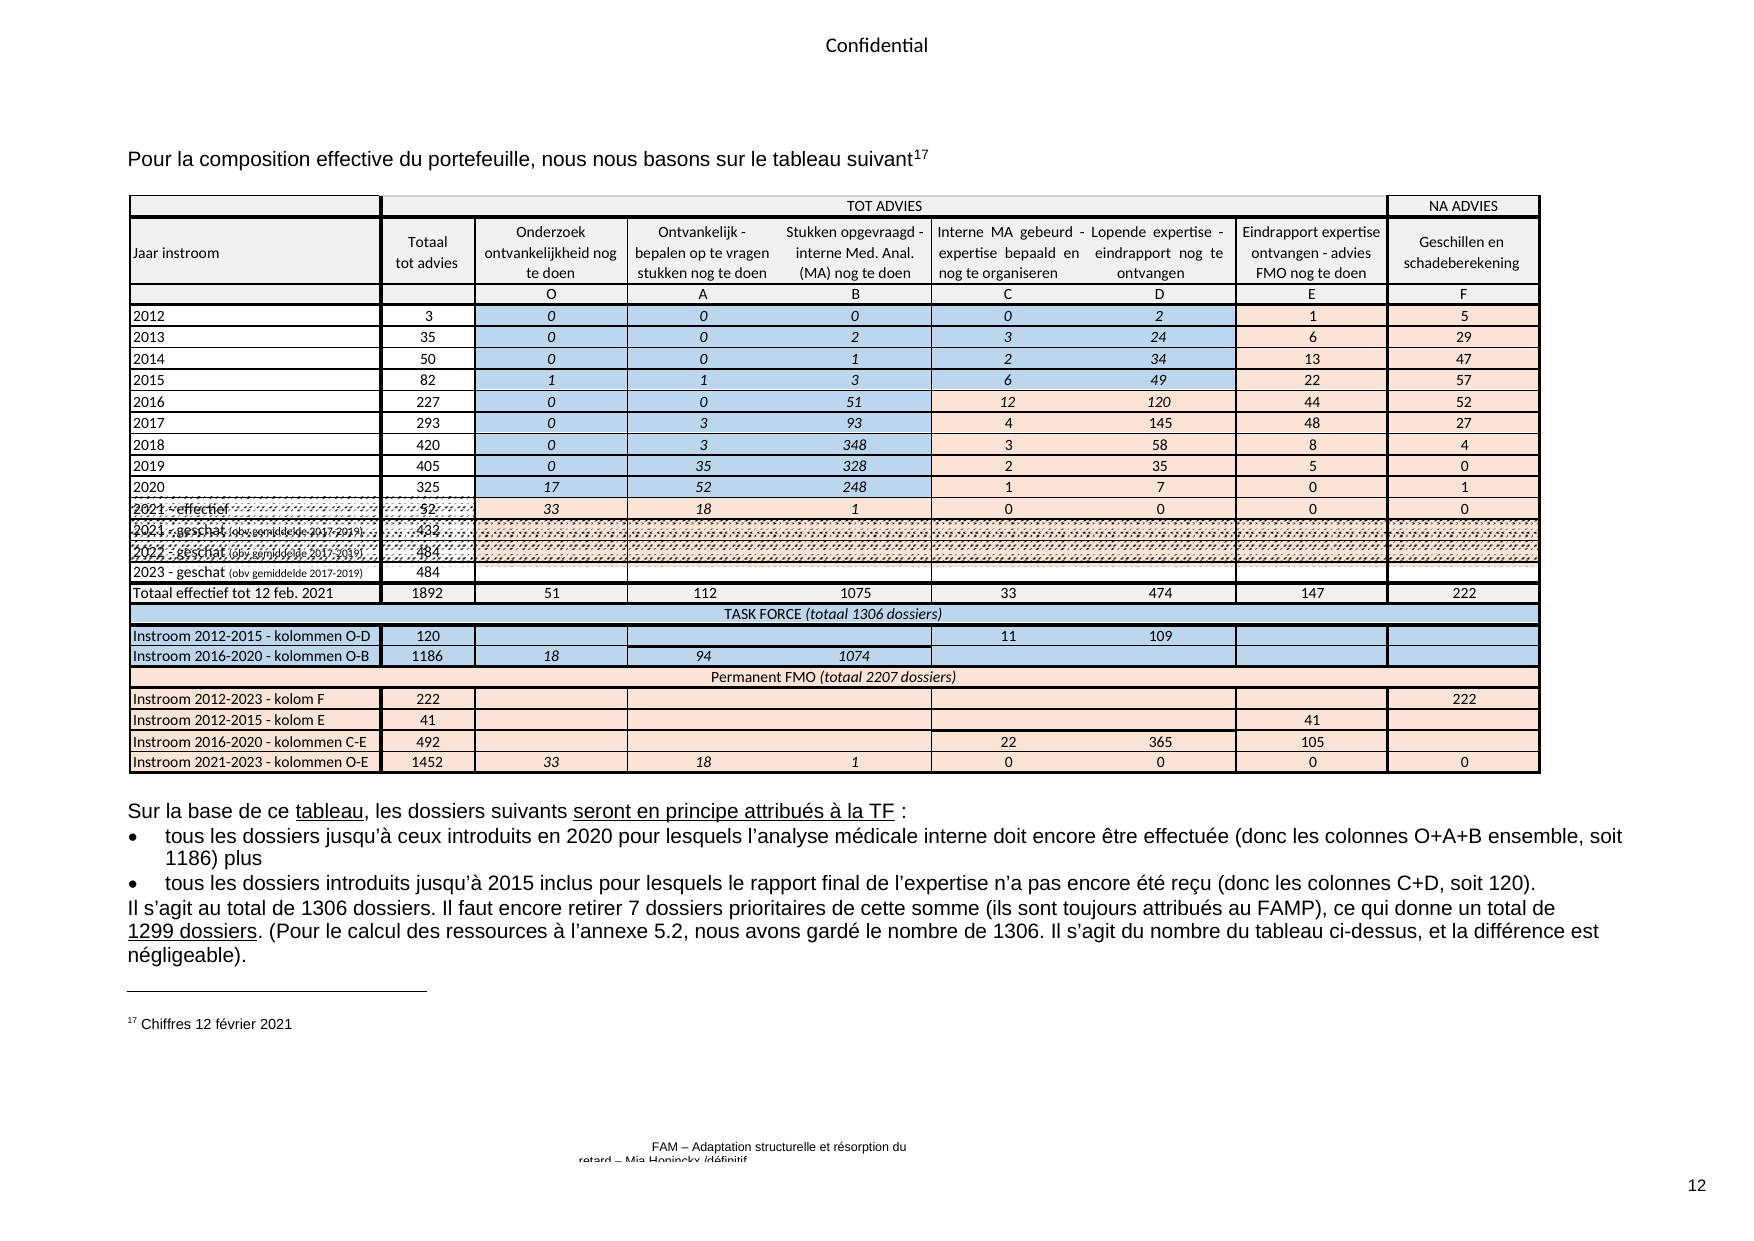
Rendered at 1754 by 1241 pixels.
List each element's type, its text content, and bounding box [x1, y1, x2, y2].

table_cell 52 [383, 498, 474, 518]
table_cell [1237, 689, 1386, 708]
table_cell [932, 710, 1235, 729]
text 17 Chiffres 12 février 2021 [127, 1016, 1706, 1032]
table_cell 1 [628, 370, 778, 389]
table_cell Stukken opgevraagd - interne Med. Anal. (MA) nog te doen [778, 219, 931, 283]
table_cell 0 [1389, 456, 1538, 475]
table_cell [932, 646, 1235, 665]
table_cell 0 [628, 391, 778, 411]
table_cell [628, 520, 931, 540]
table_cell 8 [1237, 434, 1386, 454]
table_cell 3 [628, 434, 778, 454]
table_cell [1237, 541, 1386, 561]
table_cell Interne MA gebeurd - Lopende expertise - expertise bepaald en eindrapport nog te nog te organiseren ontvangen [932, 219, 1235, 283]
table_cell 41 [1237, 710, 1386, 729]
table_cell 145 [1082, 413, 1235, 432]
table_cell 0 [628, 306, 778, 325]
table_cell [476, 563, 627, 581]
table_cell 2 [932, 456, 1082, 475]
table_cell 2015 [131, 370, 379, 389]
table_cell 35 [383, 327, 474, 347]
table_cell 0 [1237, 752, 1386, 771]
table_cell 474 [1082, 585, 1235, 602]
table_cell 405 [383, 456, 474, 475]
table_cell 2020 [131, 477, 379, 497]
table_cell 1186 [383, 646, 474, 665]
table_cell 5 [1237, 456, 1386, 475]
table_cell 94 [628, 648, 778, 665]
table_cell [476, 520, 627, 540]
table_cell 6 [932, 370, 1082, 389]
table_cell 12 [932, 391, 1082, 411]
table_cell 1 [1389, 477, 1538, 497]
table_cell 2013 [131, 327, 379, 347]
table_cell 7 [1082, 477, 1235, 497]
table_cell 1452 [383, 752, 474, 771]
table_cell O [476, 285, 627, 303]
table_cell 29 [1389, 327, 1538, 347]
table_cell 2023 - geschat (obv gemiddelde 2017-2019) [131, 563, 379, 581]
table_cell [932, 520, 1235, 540]
table_cell 484 [383, 563, 474, 581]
table_cell 0 [778, 306, 931, 325]
table_cell 82 [383, 370, 474, 389]
table_cell 47 [1389, 348, 1538, 368]
table_cell 51 [476, 585, 627, 602]
table_cell 0 [476, 391, 627, 411]
table_cell [628, 541, 931, 561]
table_cell 35 [628, 456, 778, 475]
table_cell [1237, 563, 1386, 581]
table_cell 33 [476, 752, 627, 771]
table_cell 0 [476, 434, 627, 454]
table_cell Instroom 2016-2020 - kolommen C-E [131, 731, 379, 751]
table_cell [476, 710, 627, 729]
table_cell [1389, 541, 1538, 561]
table_cell 34 [1082, 348, 1235, 368]
table_cell 2014 [131, 348, 379, 368]
table_cell 0 [628, 327, 778, 347]
table_cell 328 [778, 456, 931, 475]
table_cell [628, 563, 931, 581]
table_cell 22 [1237, 370, 1386, 389]
table_cell 22 [932, 732, 1082, 751]
table_cell [476, 731, 627, 751]
table_cell 2017 [131, 413, 379, 432]
table_cell 420 [383, 434, 474, 454]
text Pour la composition effective du portefeuille, nous nous basons sur le tableau suivant17 [127, 147, 1706, 171]
table_cell 112 [628, 585, 778, 602]
table_cell 11 [932, 627, 1082, 645]
table_cell [476, 541, 627, 561]
table_cell Permanent FMO (totaal 2207 dossiers) [131, 668, 1538, 686]
table_cell 3 [932, 434, 1082, 454]
list tous les dossiers introduits jusqu’à 2015 inclus pour lesquels le rapport final de l’expertise n’a pas encore été reçu (donc les colonnes C+D, soit 120). [127, 871, 1706, 895]
table_cell 52 [628, 477, 778, 497]
table_cell E [1237, 285, 1386, 303]
table_cell Totaal effectief tot 12 feb. 2021 [131, 585, 379, 602]
table_cell [1389, 710, 1538, 729]
table_cell 0 [1389, 752, 1538, 771]
table_cell 348 [778, 434, 931, 454]
table_cell [628, 731, 931, 751]
table_cell 2021 - effectief [131, 498, 379, 518]
table_cell 0 [476, 456, 627, 475]
table_cell TASK FORCE (totaal 1306 dossiers) [131, 605, 1538, 622]
table_cell 2018 [131, 434, 379, 454]
table_cell [628, 627, 931, 645]
table_cell C [932, 285, 1082, 303]
table_cell 0 [1389, 498, 1538, 518]
table_cell 57 [1389, 370, 1538, 389]
table_cell 58 [1082, 434, 1235, 454]
table_cell 0 [476, 306, 627, 325]
table_cell 33 [932, 585, 1082, 602]
table_cell B [778, 285, 931, 303]
table_cell 222 [1389, 689, 1538, 708]
table_cell 1 [778, 498, 931, 518]
table_cell 3 [932, 327, 1082, 347]
table_cell 0 [932, 752, 1082, 771]
table_cell Instroom 2012-2015 - kolom E [131, 710, 379, 729]
table_cell 4 [1389, 434, 1538, 454]
table_cell 48 [1237, 413, 1386, 432]
table_cell 1892 [383, 585, 474, 602]
table_cell [932, 541, 1235, 561]
table_cell 49 [1082, 370, 1235, 389]
table_cell 2012 [131, 306, 379, 325]
table_cell 51 [778, 391, 931, 411]
table_cell 2 [932, 348, 1082, 368]
table_cell 492 [383, 731, 474, 751]
table_cell 1 [476, 370, 627, 389]
table_cell 2016 [131, 391, 379, 411]
table_cell 0 [476, 413, 627, 432]
table_cell 0 [628, 348, 778, 368]
text Sur la base de ce tableau, les dossiers suivants seront en principe attribués à la TF : [127, 799, 1706, 823]
table_cell 13 [1237, 348, 1386, 368]
table_cell [1237, 627, 1386, 645]
text Il s’agit au total de 1306 dossiers. Il faut encore retirer 7 dossiers prioritaires de cette somme (ils sont toujours attribués au FAMP), ce qui donne un total de 1299 dossiers. (Pour le calcul des ressources à l’annexe 5.2, nous avons gardé le nombre de 1306. Il s’agit du nombre du tableau ci-dessus, et la différence est négligeable). [127, 895, 1602, 967]
table_cell 325 [383, 477, 474, 497]
table_cell 0 [1237, 498, 1386, 518]
table_cell 0 [932, 306, 1082, 325]
table_cell [1389, 627, 1538, 645]
table_cell [1389, 563, 1538, 581]
table_cell Eindrapport expertise ontvangen - advies FMO nog te doen [1237, 219, 1386, 283]
table_cell 1 [778, 348, 931, 368]
table_cell [1237, 646, 1386, 665]
table_cell [628, 689, 931, 708]
table_cell 18 [628, 498, 778, 518]
table_cell 120 [1082, 391, 1235, 411]
table_cell 17 [476, 477, 627, 497]
table_cell 1 [778, 752, 931, 771]
table_cell [476, 689, 627, 708]
table_cell [1389, 731, 1538, 751]
table_cell 35 [1082, 456, 1235, 475]
table_cell 52 [1389, 391, 1538, 411]
table_cell [131, 285, 379, 303]
table_cell 44 [1237, 391, 1386, 411]
table_cell 27 [1389, 413, 1538, 432]
table_cell [383, 285, 474, 303]
table_cell Jaar instroom [131, 219, 379, 283]
table_cell 109 [1082, 627, 1235, 645]
table_cell 4 [932, 413, 1082, 432]
table_cell Totaal tot advies [383, 219, 474, 283]
table_cell 0 [1082, 752, 1235, 771]
table_cell 0 [932, 498, 1082, 518]
table_header [131, 196, 379, 215]
table_cell Instroom 2016-2020 - kolommen O-B [131, 646, 379, 665]
table_cell 120 [383, 627, 474, 645]
table_cell 2019 [131, 456, 379, 475]
table_cell 50 [383, 348, 474, 368]
table_cell Geschillen en schadeberekening [1389, 219, 1538, 283]
table_cell D [1082, 285, 1235, 303]
table_header TOT ADVIES [383, 197, 1386, 215]
table_cell Instroom 2012-2015 - kolommen O-D [131, 627, 379, 645]
table_cell 6 [1237, 327, 1386, 347]
table_cell 0 [1237, 477, 1386, 497]
table_cell Instroom 2012-2023 - kolom F [131, 689, 379, 708]
table_cell [628, 710, 931, 729]
table_cell 147 [1237, 585, 1386, 602]
table_cell [1389, 646, 1538, 665]
table_cell 1 [1237, 306, 1386, 325]
table_cell 2022 - geschat (obv gemiddelde 2017-2019) [131, 541, 379, 561]
table_cell 365 [1082, 732, 1235, 751]
table_cell 0 [476, 348, 627, 368]
table_cell 222 [383, 689, 474, 708]
table_cell [932, 563, 1235, 581]
table_cell 432 [383, 520, 474, 540]
table_cell Ontvankelijk - bepalen op te vragen stukken nog te doen [628, 219, 778, 283]
table_cell 248 [778, 477, 931, 497]
table_cell 33 [476, 498, 627, 518]
table_cell 3 [383, 306, 474, 325]
table_cell 1075 [778, 585, 931, 602]
table_cell 222 [1389, 585, 1538, 602]
table_cell 0 [1082, 498, 1235, 518]
table_cell 93 [778, 413, 931, 432]
table_cell 1 [932, 477, 1082, 497]
table_cell [1237, 520, 1386, 540]
table_cell 5 [1389, 306, 1538, 325]
table_cell 18 [628, 752, 778, 771]
table_cell 1074 [778, 648, 931, 665]
table_cell 105 [1237, 731, 1386, 751]
table_cell [1389, 520, 1538, 540]
list tous les dossiers jusqu’à ceux introduits en 2020 pour lesquels l’analyse médicale interne doit encore être effectuée (donc les colonnes O+A+B ensemble, soit 1186) plus [127, 824, 1624, 870]
table_cell [932, 689, 1235, 708]
table_cell 227 [383, 391, 474, 411]
table_cell 41 [383, 710, 474, 729]
table_cell 2 [778, 327, 931, 347]
table_cell F [1389, 285, 1538, 303]
table_cell 2021 - geschat (obv gemiddelde 2017-2019) [131, 520, 379, 540]
table_cell 18 [476, 646, 627, 665]
table_cell Instroom 2021-2023 - kolommen O-E [131, 752, 379, 771]
table_cell Onderzoek ontvankelijkheid nog te doen [476, 219, 627, 283]
table_cell A [628, 285, 778, 303]
table_cell 484 [383, 541, 474, 561]
table_cell 24 [1082, 327, 1235, 347]
table_cell 293 [383, 413, 474, 432]
table_cell 2 [1082, 306, 1235, 325]
table_cell 3 [628, 413, 778, 432]
table_cell 0 [476, 327, 627, 347]
table_cell 3 [778, 370, 931, 389]
table_cell [476, 627, 627, 645]
table_header NA ADVIES [1389, 196, 1538, 215]
